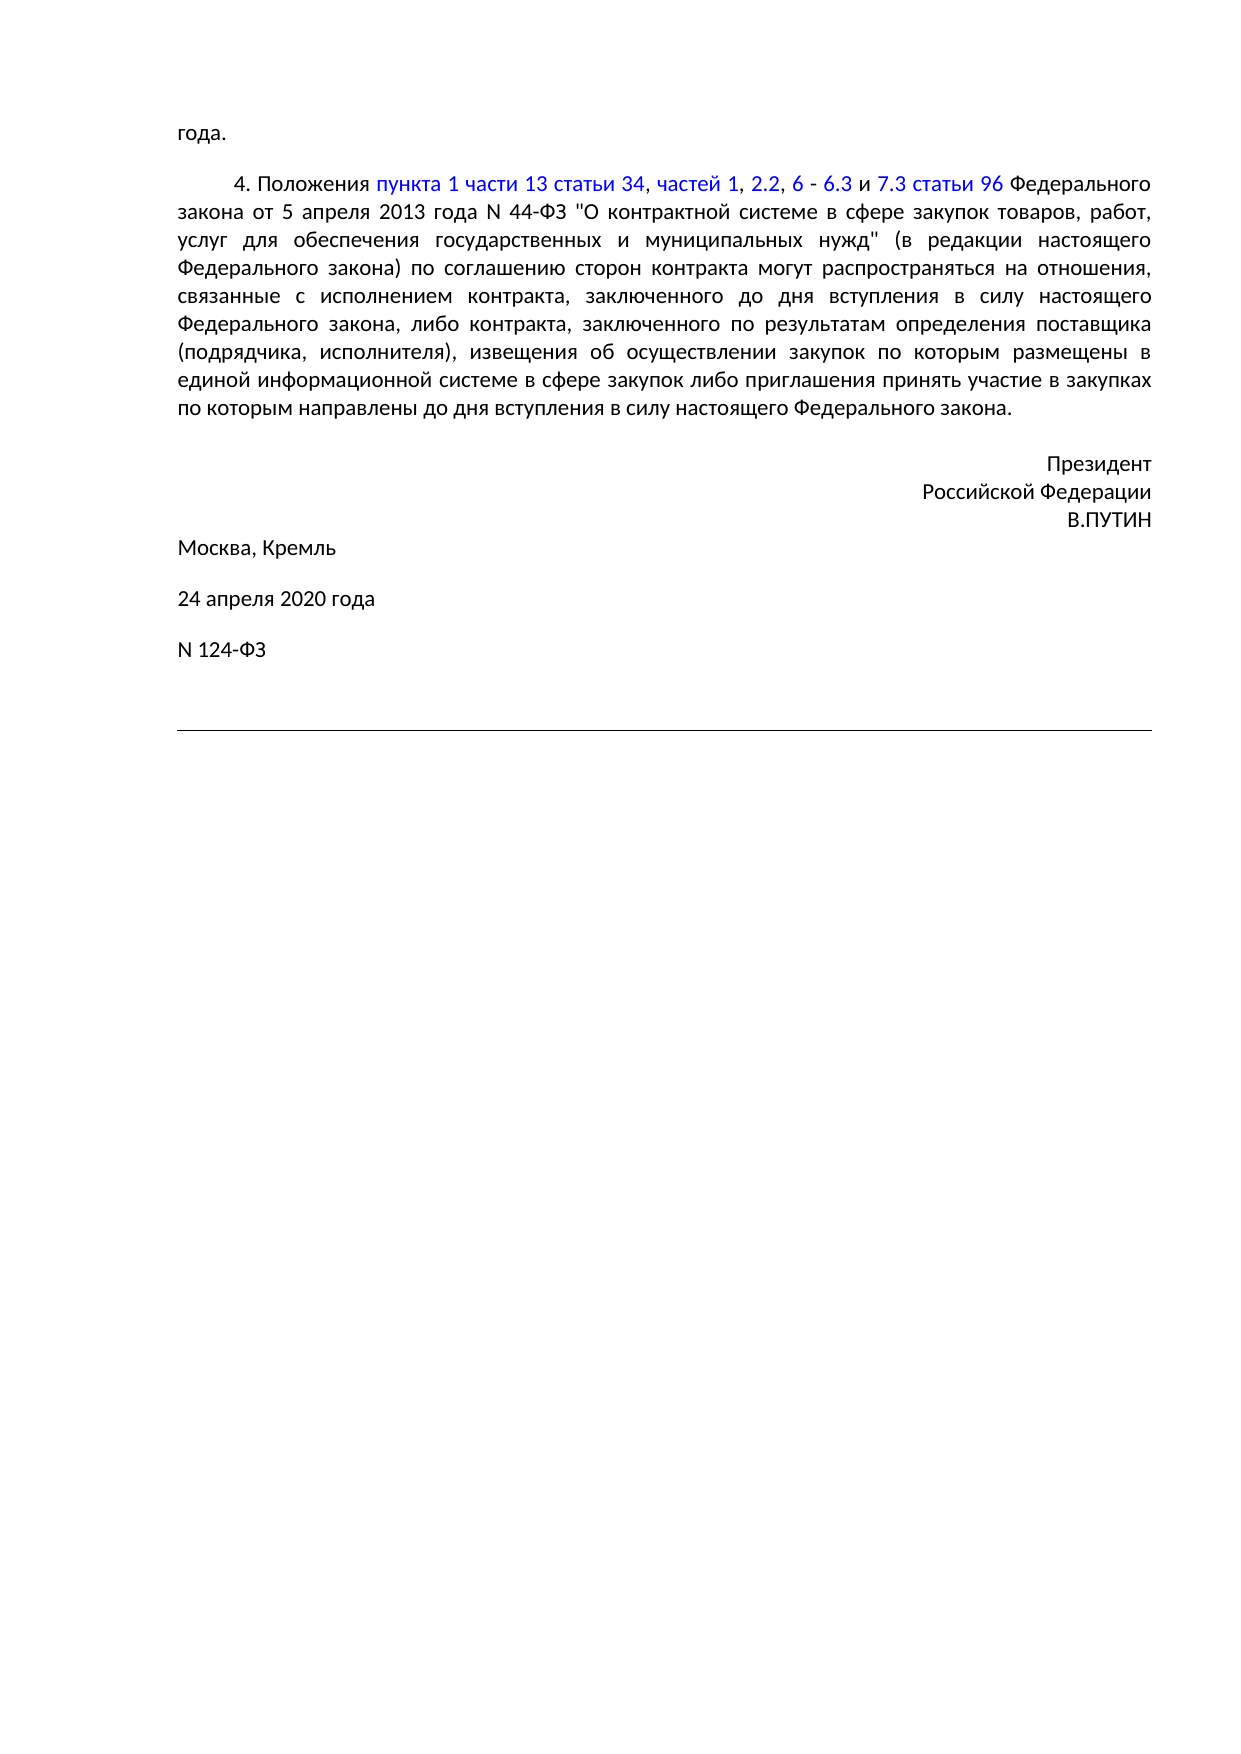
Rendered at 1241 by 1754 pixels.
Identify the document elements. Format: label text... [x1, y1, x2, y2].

text 4. Положения пункта 1 части 13 статьи 34, частей 1, 2.2, 6 - 6.3 и 7.3 статьи 96 Федерального закона от 5 апреля 2013 года N 44-ФЗ "О контрактной системе в сфере закупок товаров, работ, услуг для обеспечения государственных и муниципальных нужд" (в редакции настоящего Федерального закона) по соглашению сторон контракта могут распространяться на отношения, связанные с исполнением контракта, заключенного до дня вступления в силу настоящего Федерального закона, либо контракта, заключенного по результатам определения поставщика (подрядчика, исполнителя), извещения об осуществлении закупок по которым размещены в единой информационной системе в сфере закупок либо приглашения принять участие в закупках по которым направлены до дня вступления в силу настоящего Федерального закона. [177, 169, 1152, 421]
text Президент [177, 449, 1152, 477]
text В.ПУТИН [177, 505, 1152, 533]
text Российской Федерации [177, 477, 1152, 505]
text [177, 118, 1152, 146]
text N 124-ФЗ [177, 635, 1152, 663]
text Москва, Кремль [177, 533, 1152, 561]
text 24 апреля 2020 года [177, 584, 1152, 612]
